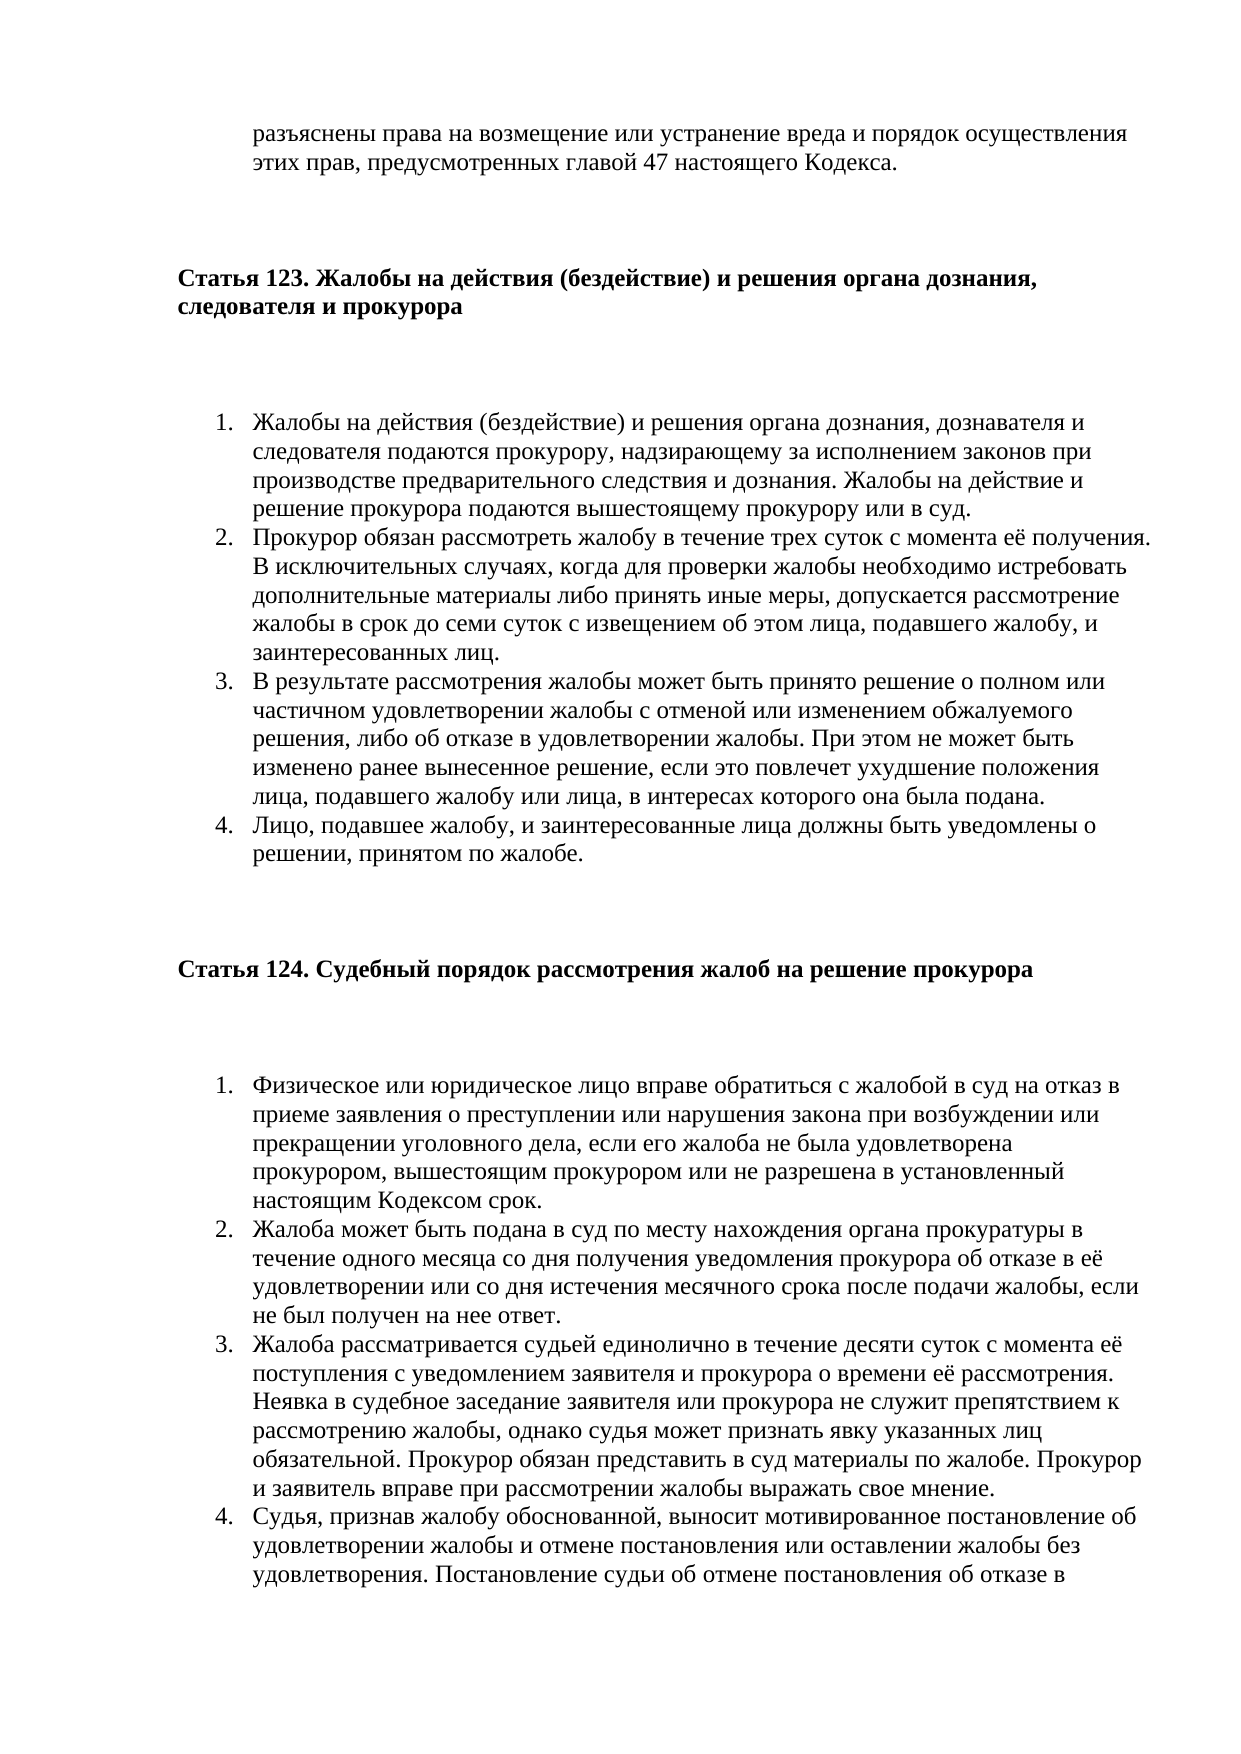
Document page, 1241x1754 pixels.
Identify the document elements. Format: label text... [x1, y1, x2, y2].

list Жалоба рассматривается судьей единолично в течение десяти суток с момента её поступления с уведомлением заявителя и прокурора о времени её рассмотрения. Неявка в судебное заседание заявителя или прокурора не служит препятствием к рассмотрению жалобы, однако судья может признать явку указанных лиц обязательной. Прокурор обязан представить в суд материалы по жалобе. Прокурор и заявитель вправе при рассмотрении жалобы выражать свое мнение. [215, 1329, 1152, 1501]
subtitle Статья 124. Судебный порядок рассмотрения жалоб на решение прокурора [177, 954, 1152, 983]
list Жалобы на действия (бездействие) и решения органа дознания, дознавателя и следователя подаются прокурору, надзирающему за исполнением законов при производстве предварительного следствия и дознания. Жалобы на действие и решение прокурора подаются вышестоящему прокурору или в суд. [215, 407, 1152, 522]
list Физическое или юридическое лицо вправе обратиться с жалобой в суд на отказ в приеме заявления о преступлении или нарушения закона при возбуждении или прекращении уголовного дела, если его жалоба не была удовлетворена прокурором, вышестоящим прокурором или не разрешена в установленный настоящим Кодексом срок. [215, 1070, 1152, 1214]
list Прокурор обязан рассмотреть жалобу в течение трех суток с момента её получения. В исключительных случаях, когда для проверки жалобы необходимо истребовать дополнительные материалы либо принять иные меры, допускается рассмотрение жалобы в срок до семи суток с извещением об этом лица, подавшего жалобу, и заинтересованных лиц. [215, 522, 1152, 666]
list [215, 1501, 1152, 1588]
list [215, 118, 1152, 176]
list Жалоба может быть подана в суд по месту нахождения органа прокуратуры в течение одного месяца со дня получения уведомления прокурора об отказе в её удовлетворении или со дня истечения месячного срока после подачи жалобы, если не был получен на нее ответ. [215, 1214, 1152, 1329]
list Лицо, подавшее жалобу, и заинтересованные лица должны быть уведомлены о решении, принятом по жалобе. [215, 810, 1152, 867]
list В результате рассмотрения жалобы может быть принято решение о полном или частичном удовлетворении жалобы с отменой или изменением обжалуемого решения, либо об отказе в удовлетворении жалобы. При этом не может быть изменено ранее вынесенное решение, если это повлечет ухудшение положения лица, подавшего жалобу или лица, в интересах которого она была подана. [215, 666, 1152, 810]
subtitle Статья 123. Жалобы на действия (бездействие) и решения органа дознания, следователя и прокурора [177, 263, 1152, 320]
